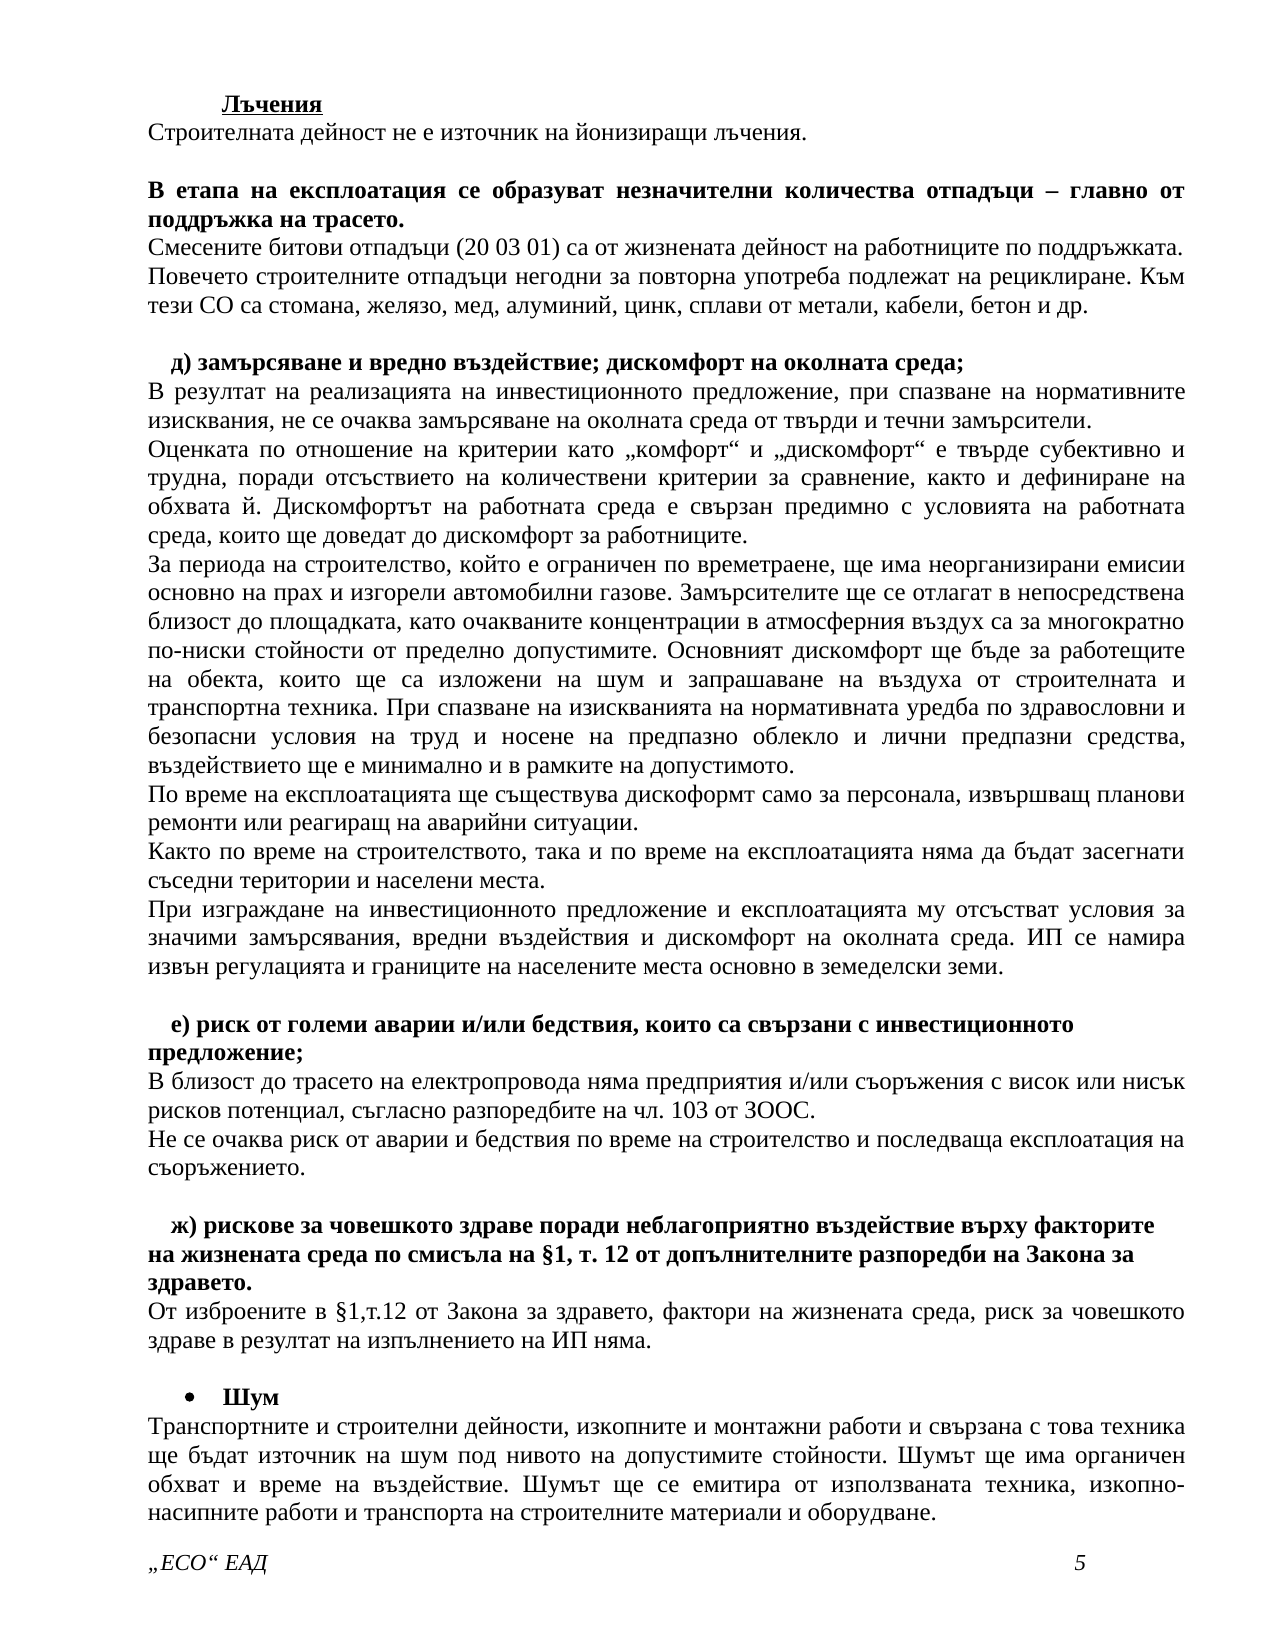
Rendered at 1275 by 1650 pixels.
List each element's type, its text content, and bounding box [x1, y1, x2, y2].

text Строителната дейност не е източник на йонизиращи лъчения. [148, 117, 1186, 146]
text д) замърсяване и вредно въздействие; дискомфорт на околната среда; [148, 347, 1186, 376]
text От изброените в §1,т.12 от Закона за здравето, фактори на жизнената среда, риск за човешкото здраве в резултат на изпълнението на ИП няма. [148, 1296, 1186, 1354]
text В резултат на реализацията на инвестиционното предложение, при спазване на нормативните изисквания, не се очаква замърсяване на околната среда от твърди и течни замърсители. [148, 376, 1186, 434]
text Лъчения [148, 89, 1186, 117]
text Не се очаква риск от аварии и бедствия по време на строителство и последваща експлоатация на съоръжението. [148, 1124, 1186, 1181]
text За периода на строителство, който е ограничен по времетраене, ще има неорганизирани емисии основно на прах и изгорели автомобилни газове. Замърсителите ще се отлагат в непосредствена близост до площадката, като очакваните концентрации в атмосферния въздух са за многократно по-ниски стойности от пределно допустимите. Основният дискомфорт ще бъде за работещите на обекта, които ще са изложени на шум и запрашаване на въздуха от строителната и транспортна техника. При спазване на изискванията на нормативната уредба по здравословни и безопасни условия на труд и носене на предпазно облекло и лични предпазни средства, въздействието ще е минимално и в рамките на допустимото. [148, 549, 1186, 779]
text При изграждане на инвестиционното предложение и експлоатацията му отсъстват условия за значими замърсявания, вредни въздействия и дискомфорт на околната среда. ИП се намира извън регулацията и границите на населените места основно в земеделски земи. [148, 894, 1186, 980]
text ж) рискове за човешкото здраве поради неблагоприятно въздействие върху факторите на жизнената среда по смисъла на §1, т. 12 от допълнителните разпоредби на Закона за здравето. [148, 1210, 1186, 1296]
text Смесените битови отпадъци (20 03 01) са от жизнената дейност на работниците по поддръжката. [148, 232, 1186, 261]
text В близост до трасето на електропровода няма предприятия и/или съоръжения с висок или нисък рисков потенциал, съгласно разпоредбите на чл. 103 от ЗООС. [148, 1066, 1186, 1124]
text е) риск от големи аварии и/или бедствия, които са свързани с инвестиционното предложение; [148, 1009, 1186, 1066]
list Шум [185, 1382, 1186, 1411]
text В етапа на експлоатация се образуват незначителни количества отпадъци – главно от поддръжка на трасето. [148, 175, 1186, 232]
text По време на експлоатацията ще съществува дискоформт само за персонала, извършващ планови ремонти или реагиращ на аварийни ситуации. [148, 779, 1186, 836]
text Както по време на строителството, така и по време на експлоатацията няма да бъдат засегнати съседни територии и населени места. [148, 836, 1186, 894]
text Транспортните и строителни дейности, изкопните и монтажни работи и свързана с това техника ще бъдат източник на шум под нивото на допустимите стойности. Шумът ще има органичен обхват и време на въздействие. Шумът ще се емитира от използваната техника, изкопно-насипните работи и транспорта на строителните материали и оборудване. [148, 1411, 1186, 1526]
text Оценката по отношение на критерии като „комфорт“ и „дискомфорт“ е твърде субективно и трудна, поради отсъствието на количествени критерии за сравнение, както и дефиниране на обхвата й. Дискомфортът на работната среда е свързан предимно с условията на работната среда, които ще доведат до дискомфорт за работниците. [148, 434, 1186, 549]
text Повечето строителните отпадъци негодни за повторна употреба подлежат на рециклиране. Към тези СО са стомана, желязо, мед, алуминий, цинк, сплави от метали, кабели, бетон и др. [148, 261, 1186, 319]
